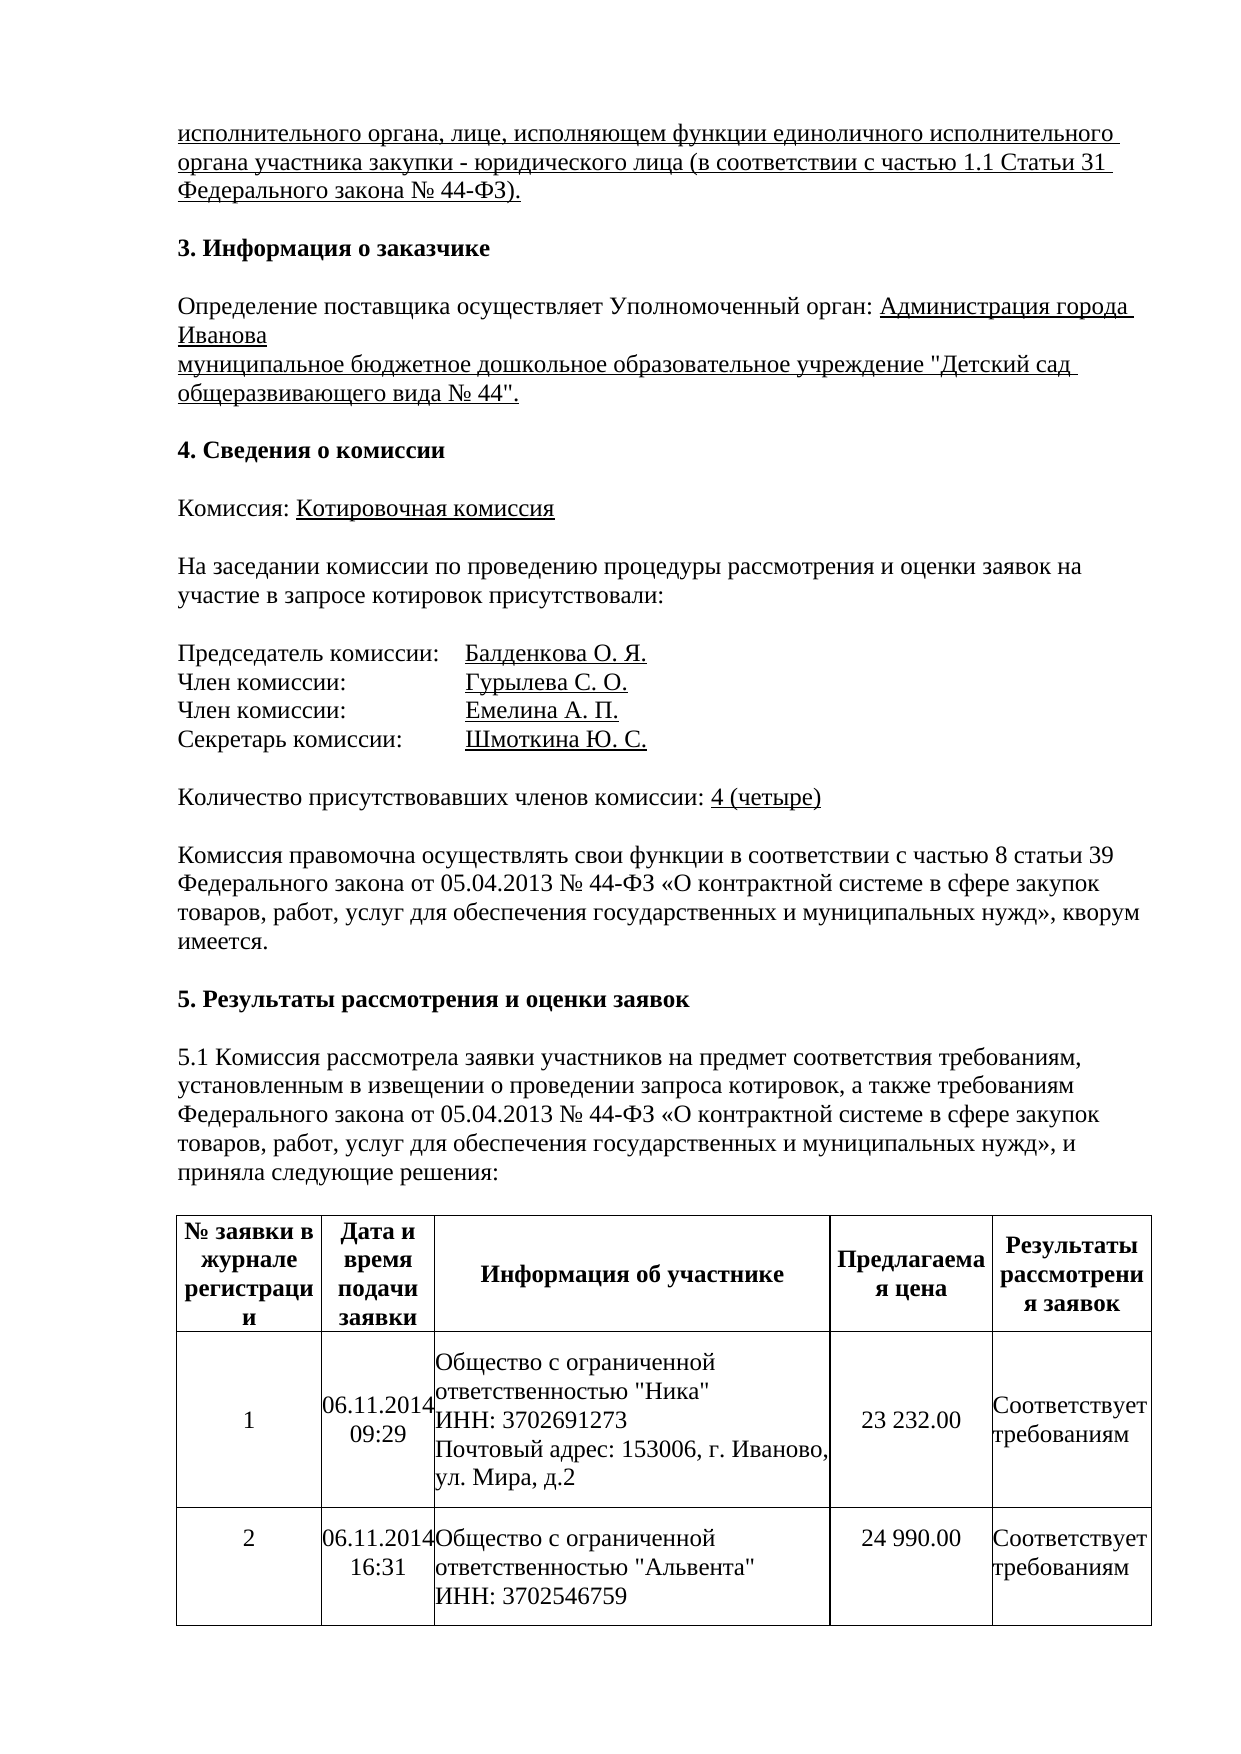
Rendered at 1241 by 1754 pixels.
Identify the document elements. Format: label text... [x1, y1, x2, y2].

text Комиссия правомочна осуществлять свои функции в соответствии с частью 8 статьи 39 Федерального закона от 05.04.2013 № 44-ФЗ «О контрактной системе в сфере закупок товаров, работ, услуг для обеспечения государственных и муниципальных нужд», кворум имеется. [177, 840, 1152, 955]
table_cell 24 990.00 [831, 1508, 992, 1625]
text 5.1 Комиссия рассмотрела заявки участников на предмет соответствия требованиям, установленным в извещении о проведении запроса котировок, а также требованиям Федерального закона от 05.04.2013 № 44-ФЗ «О контрактной системе в сфере закупок товаров, работ, услуг для обеспечения государственных и муниципальных нужд», и приняла следующие решения: [177, 1042, 1152, 1186]
table_cell Общество с ограниченной ответственностью "Ника" ИНН: 3702691273 Почтовый адрес: 153006, г. Иваново, ул. Мира, д.2 [435, 1332, 829, 1507]
table_cell 06.11.2014 09:29 [322, 1332, 434, 1507]
table_cell 2 [177, 1508, 321, 1625]
text На заседании комиссии по проведению процедуры рассмотрения и оценки заявок на участие в запросе котировок присутствовали: [177, 551, 1152, 609]
text Член комиссии: Емелина А. П. [177, 696, 1152, 724]
table_cell 1 [177, 1332, 321, 1507]
text Член комиссии: Гурылева С. О. [177, 667, 1152, 696]
text Количество присутствовавших членов комиссии: 4 (четыре) [177, 782, 1152, 811]
text Секретарь комиссии: Шмоткина Ю. С. [177, 724, 1152, 753]
table_header Информация об участнике [435, 1216, 829, 1331]
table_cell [993, 1508, 1151, 1625]
text 5. Результаты рассмотрения и оценки заявок [177, 984, 1152, 1013]
table_header Результаты рассмотрения заявок [993, 1216, 1151, 1331]
text муниципальное бюджетное дошкольное образовательное учреждение "Детский сад общеразвивающего вида № 44". [177, 349, 1152, 406]
table_cell 06.11.2014 16:31 [322, 1508, 434, 1625]
table_cell 23 232.00 [831, 1332, 992, 1507]
table_header № заявки в журнале регистрации [177, 1216, 321, 1331]
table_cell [435, 1508, 829, 1625]
table_header Дата и время подачи заявки [322, 1216, 434, 1331]
text Комиссия: Котировочная комиссия [177, 493, 1152, 522]
text Определение поставщика осуществляет Уполномоченный орган: Администрация города Иванова [177, 291, 1152, 349]
text 3. Информация о заказчике [177, 233, 1152, 262]
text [177, 118, 1152, 204]
text 4. Сведения о комиссии [177, 436, 1152, 464]
text Председатель комиссии: Балденкова О. Я. [177, 638, 1152, 667]
table_header Предлагаемая цена [831, 1216, 992, 1331]
table_cell Соответствует требованиям [993, 1332, 1151, 1507]
